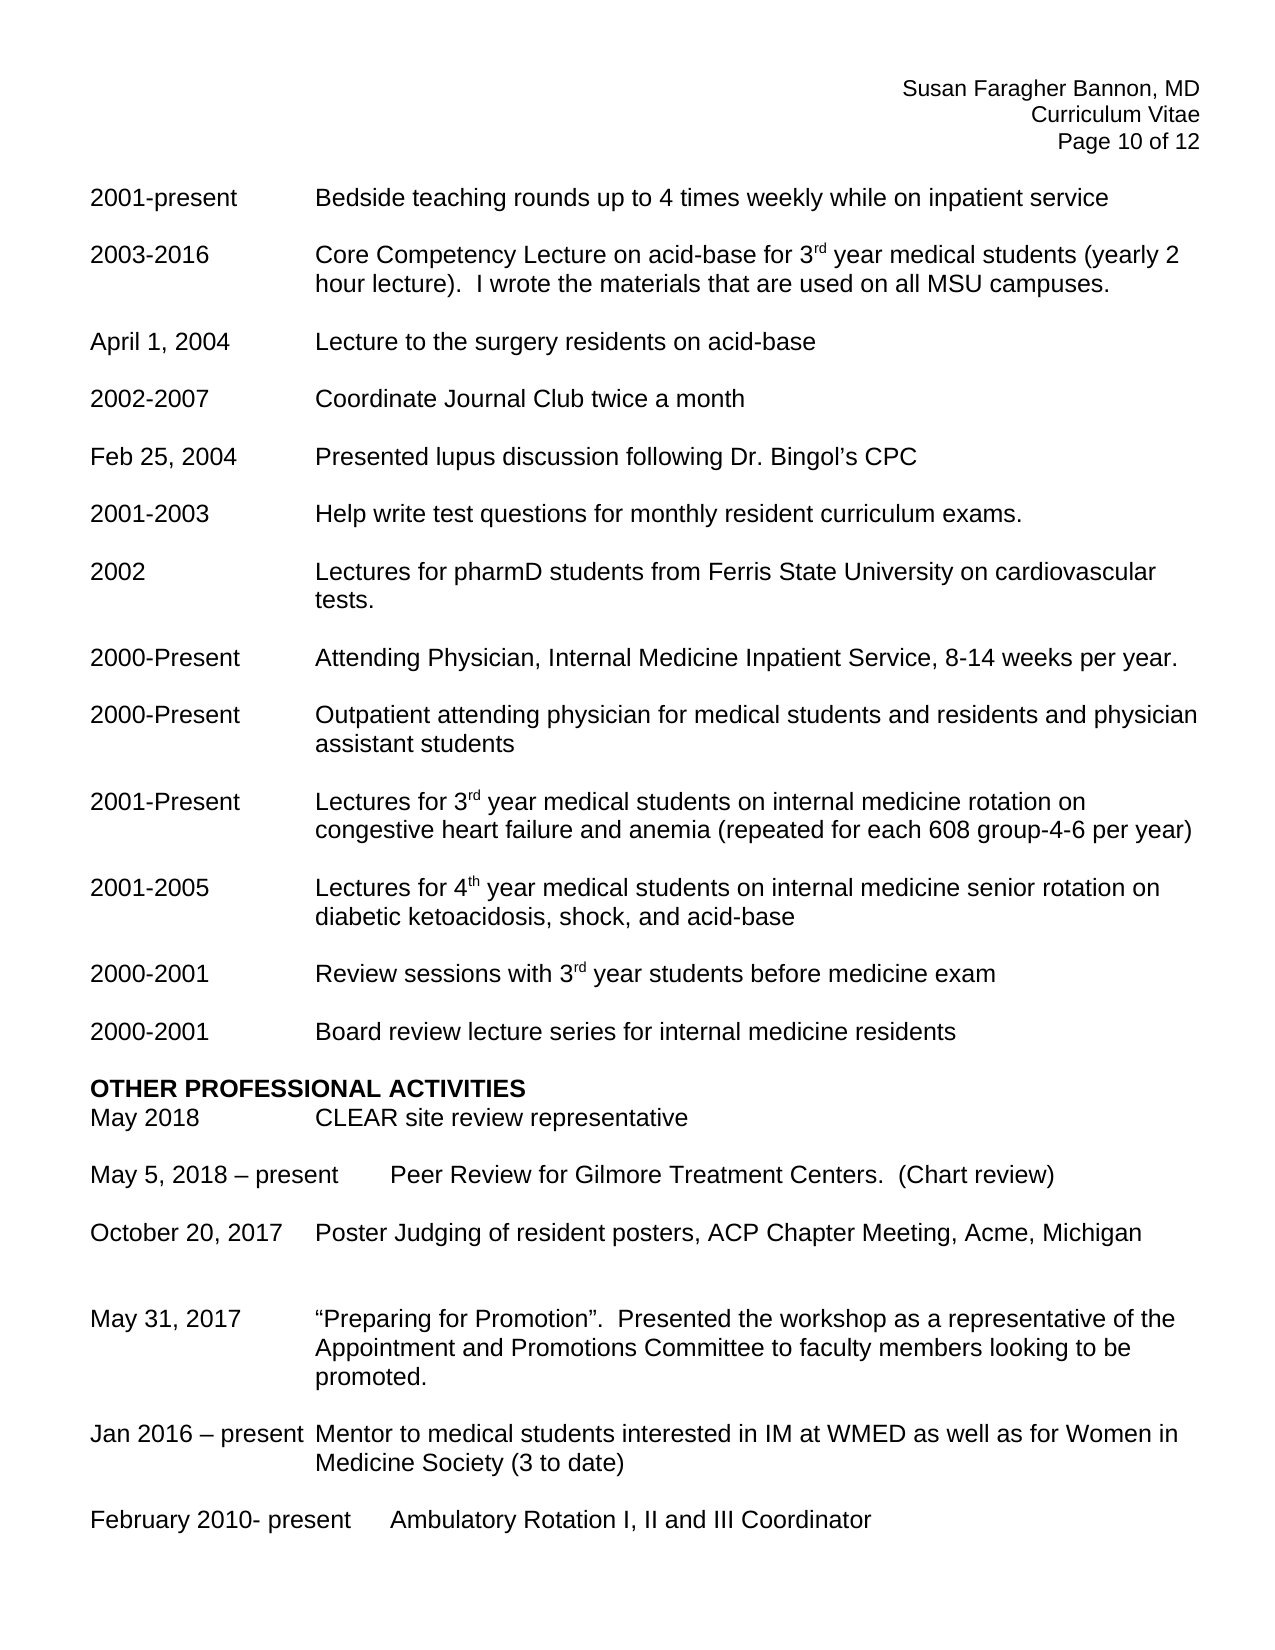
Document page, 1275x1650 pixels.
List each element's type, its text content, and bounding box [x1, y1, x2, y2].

text 2001-present Bedside teaching rounds up to 4 times weekly while on inpatient service [90, 183, 1200, 212]
text OTHER PROFESSIONAL ACTIVITIES [90, 1074, 1200, 1103]
text October 20, 2017 Poster Judging of resident posters, ACP Chapter Meeting, Acme, Michigan [90, 1218, 1200, 1247]
text 2000-2001 Board review lecture series for internal medicine residents [90, 1017, 1200, 1045]
list Review sessions with 3rd year students before medicine exam [90, 959, 1200, 988]
text 2000-Present Attending Physician, Internal Medicine Inpatient Service, 8-14 weeks per year. [90, 643, 1200, 672]
text 2000-Present Outpatient attending physician for medical students and residents and physician assistant students [90, 700, 1200, 758]
text April 1, 2004 Lecture to the surgery residents on acid-base [90, 327, 1200, 355]
text 2001-2003 Help write test questions for monthly resident curriculum exams. [90, 499, 1200, 528]
text 2001-Present Lectures for 3rd year medical students on internal medicine rotation on congestive heart failure and anemia (repeated for each 608 group-4-6 per year) [90, 787, 1200, 844]
text Presented lupus discussion following Dr. Bingol’s CPC [90, 442, 1200, 470]
text 2003-2016 Core Competency Lecture on acid-base for 3rd year medical students (yearly 2 hour lecture). I wrote the materials that are used on all MSU campuses. [90, 240, 1200, 298]
text May 5, 2018 – present Peer Review for Gilmore Treatment Centers. (Chart review) [90, 1160, 1200, 1189]
text February 2010- present Ambulatory Rotation I, II and III Coordinator [90, 1505, 1200, 1534]
text 2001-2005 Lectures for 4th year medical students on internal medicine senior rotation on diabetic ketoacidosis, shock, and acid-base [90, 873, 1200, 930]
text May 31, 2017 “Preparing for Promotion”. Presented the workshop as a representative of the Appointment and Promotions Committee to faculty members looking to be promoted. [90, 1304, 1200, 1390]
text May 2018 CLEAR site review representative [90, 1103, 1200, 1132]
text Jan 2016 – present Mentor to medical students interested in IM at WMED as well as for Women in Medicine Society (3 to date) [90, 1419, 1200, 1477]
text 2002-2007 Coordinate Journal Club twice a month [90, 384, 1200, 413]
text 2002 Lectures for pharmD students from on cardiovascular tests. [90, 557, 1200, 614]
